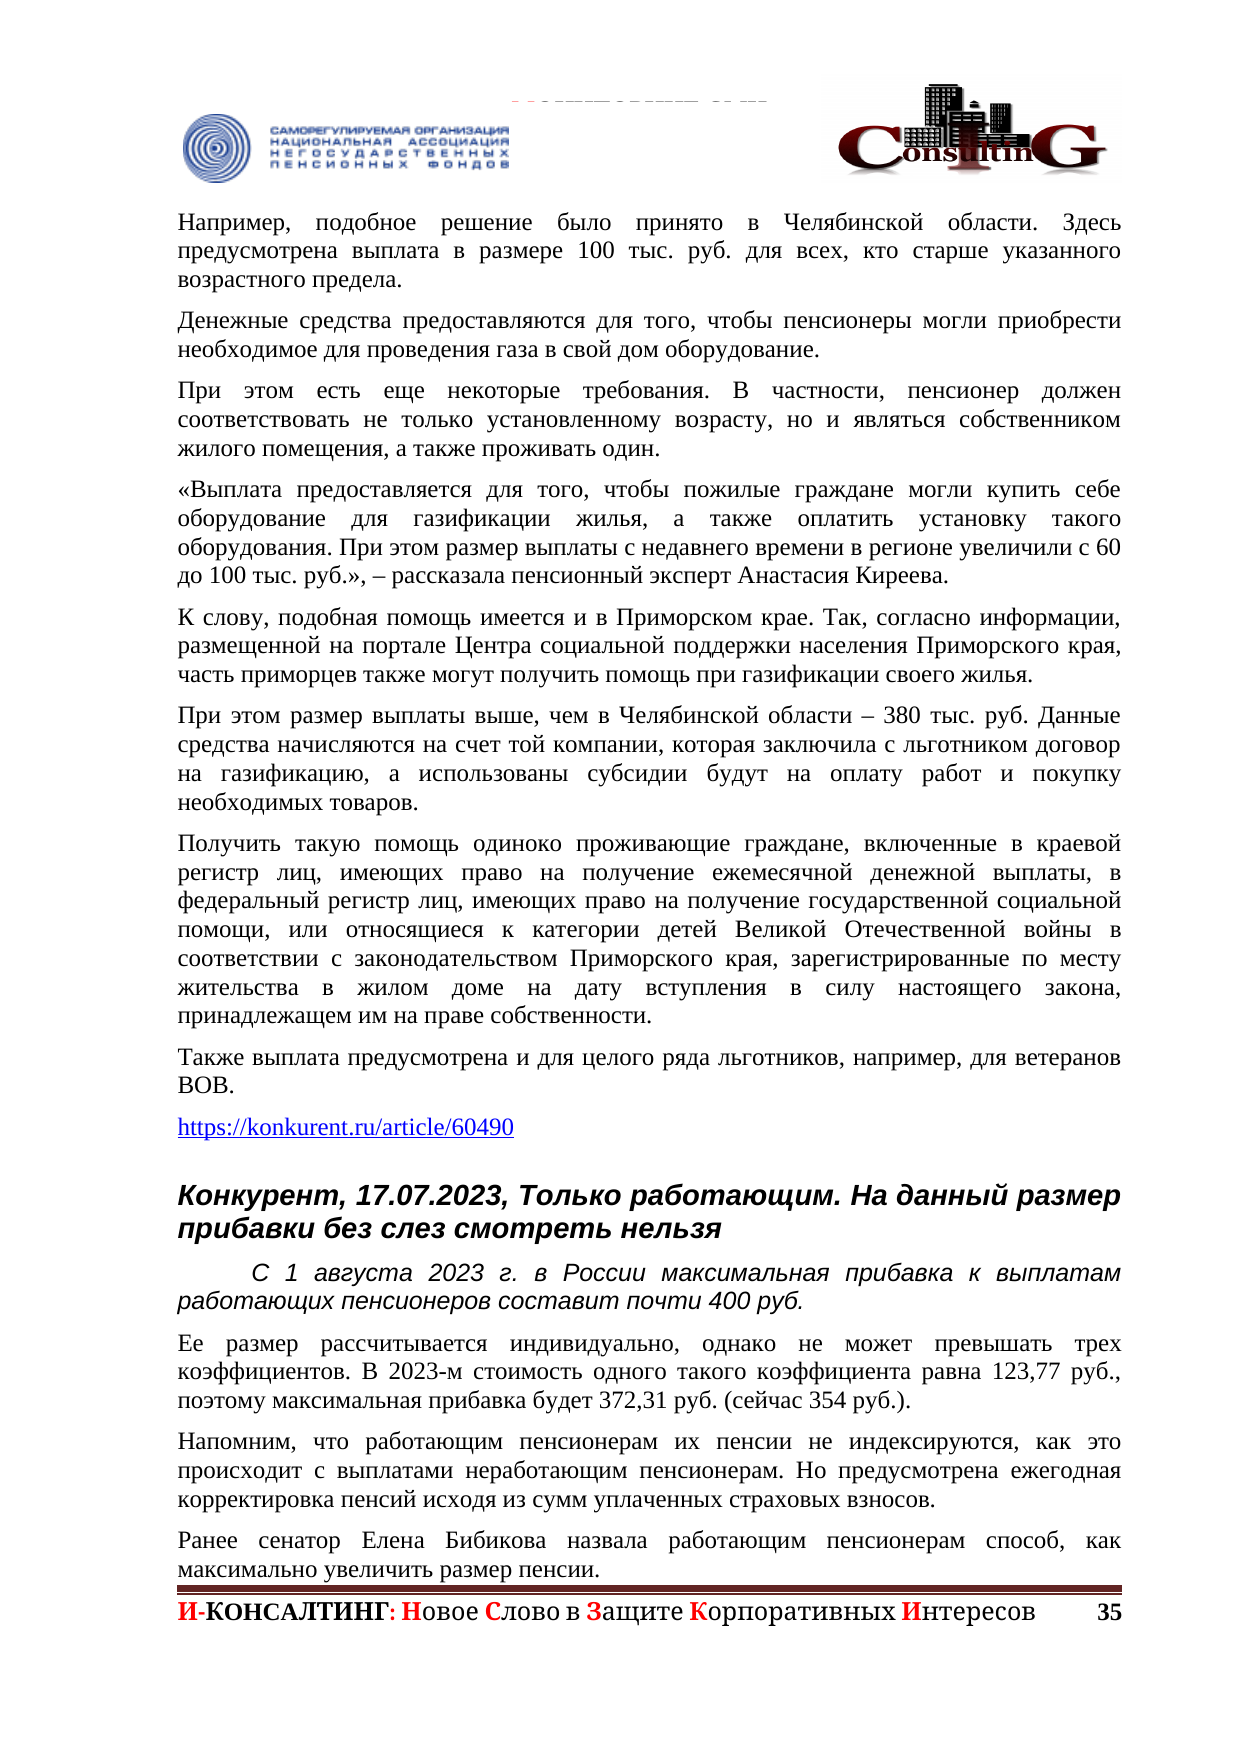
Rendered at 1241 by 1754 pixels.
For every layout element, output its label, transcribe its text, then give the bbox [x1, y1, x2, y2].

picture [821, 73, 1122, 183]
text Денежные средства предоставляются для того, чтобы пенсионеры могли приобрести необходимое для проведения газа в свой дом оборудование. [177, 306, 1122, 363]
text Также выплата предусмотрена и для целого ряда льготников, например, для ветеранов ВОВ. [177, 1042, 1122, 1099]
text Ее размер рассчитывается индивидуально, однако не может превышать трех коэффициентов. В 2023-м стоимость одного такого коэффициента равна 123,77 руб., поэтому максимальная прибавка будет 372,31 руб. (сейчас 354 руб.). [177, 1328, 1122, 1414]
subtitle Конкурент, 17.07.2023, Только работающим. На данный размер прибавки без слез смотреть нельзя [177, 1178, 1122, 1245]
text Ранее сенатор Елена Бибикова назвала работающим пенсионерам способ, как максимально увеличить размер пенсии. [177, 1525, 1122, 1583]
text При этом размер выплаты выше, чем в Челябинской области – 380 тыс. руб. Данные средства начисляются на счет той компании, которая заключила с льготником договор на газификацию, а использованы субсидии будут на оплату работ и покупку необходимых товаров. [177, 701, 1122, 816]
text К слову, подобная помощь имеется и в Приморском крае. Так, согласно информации, размещенной на портале Центра социальной поддержки населения Приморского края, часть приморцев также могут получить помощь при газификации своего жилья. [177, 602, 1122, 688]
text Например, подобное решение было принято в Челябинской области. Здесь предусмотрена выплата в размере 100 тыс. руб. для всех, кто старше указанного возрастного предела. [177, 207, 1122, 293]
subtitle С 1 августа 2023 г. в России максимальная прибавка к выплатам работающих пенсионеров составит почти 400 руб. [177, 1258, 1122, 1315]
picture [183, 114, 509, 183]
text https://konkurent.ru/article/60490 [177, 1112, 1122, 1141]
text Получить такую помощь одиноко проживающие граждане, включенные в краевой регистр лиц, имеющих право на получение ежемесячной денежной выплаты, в федеральный регистр лиц, имеющих право на получение государственной социальной помощи, или относящиеся к категории детей Великой Отечественной войны в соответствии с законодательством Приморского края, зарегистрированные по месту жительства в жилом доме на дату вступления в силу настоящего закона, принадлежащем им на праве собственности. [177, 828, 1122, 1029]
text При этом есть еще некоторые требования. В частности, пенсионер должен соответствовать не только установленному возрасту, но и являться собственником жилого помещения, а также проживать один. [177, 376, 1122, 462]
text «Выплата предоставляется для того, чтобы пожилые граждане могли купить себе оборудование для газификации жилья, а также оплатить установку такого оборудования. При этом размер выплаты с недавнего времени в регионе увеличили с 60 до 100 тыс. руб.», – рассказала пенсионный эксперт Анастасия Киреева. [177, 474, 1122, 589]
text Напомним, что работающим пенсионерам их пенсии не индексируются, как это происходит с выплатами неработающим пенсионерам. Но предусмотрена ежегодная корректировка пенсий исходя из сумм уплаченных страховых взносов. [177, 1426, 1122, 1513]
